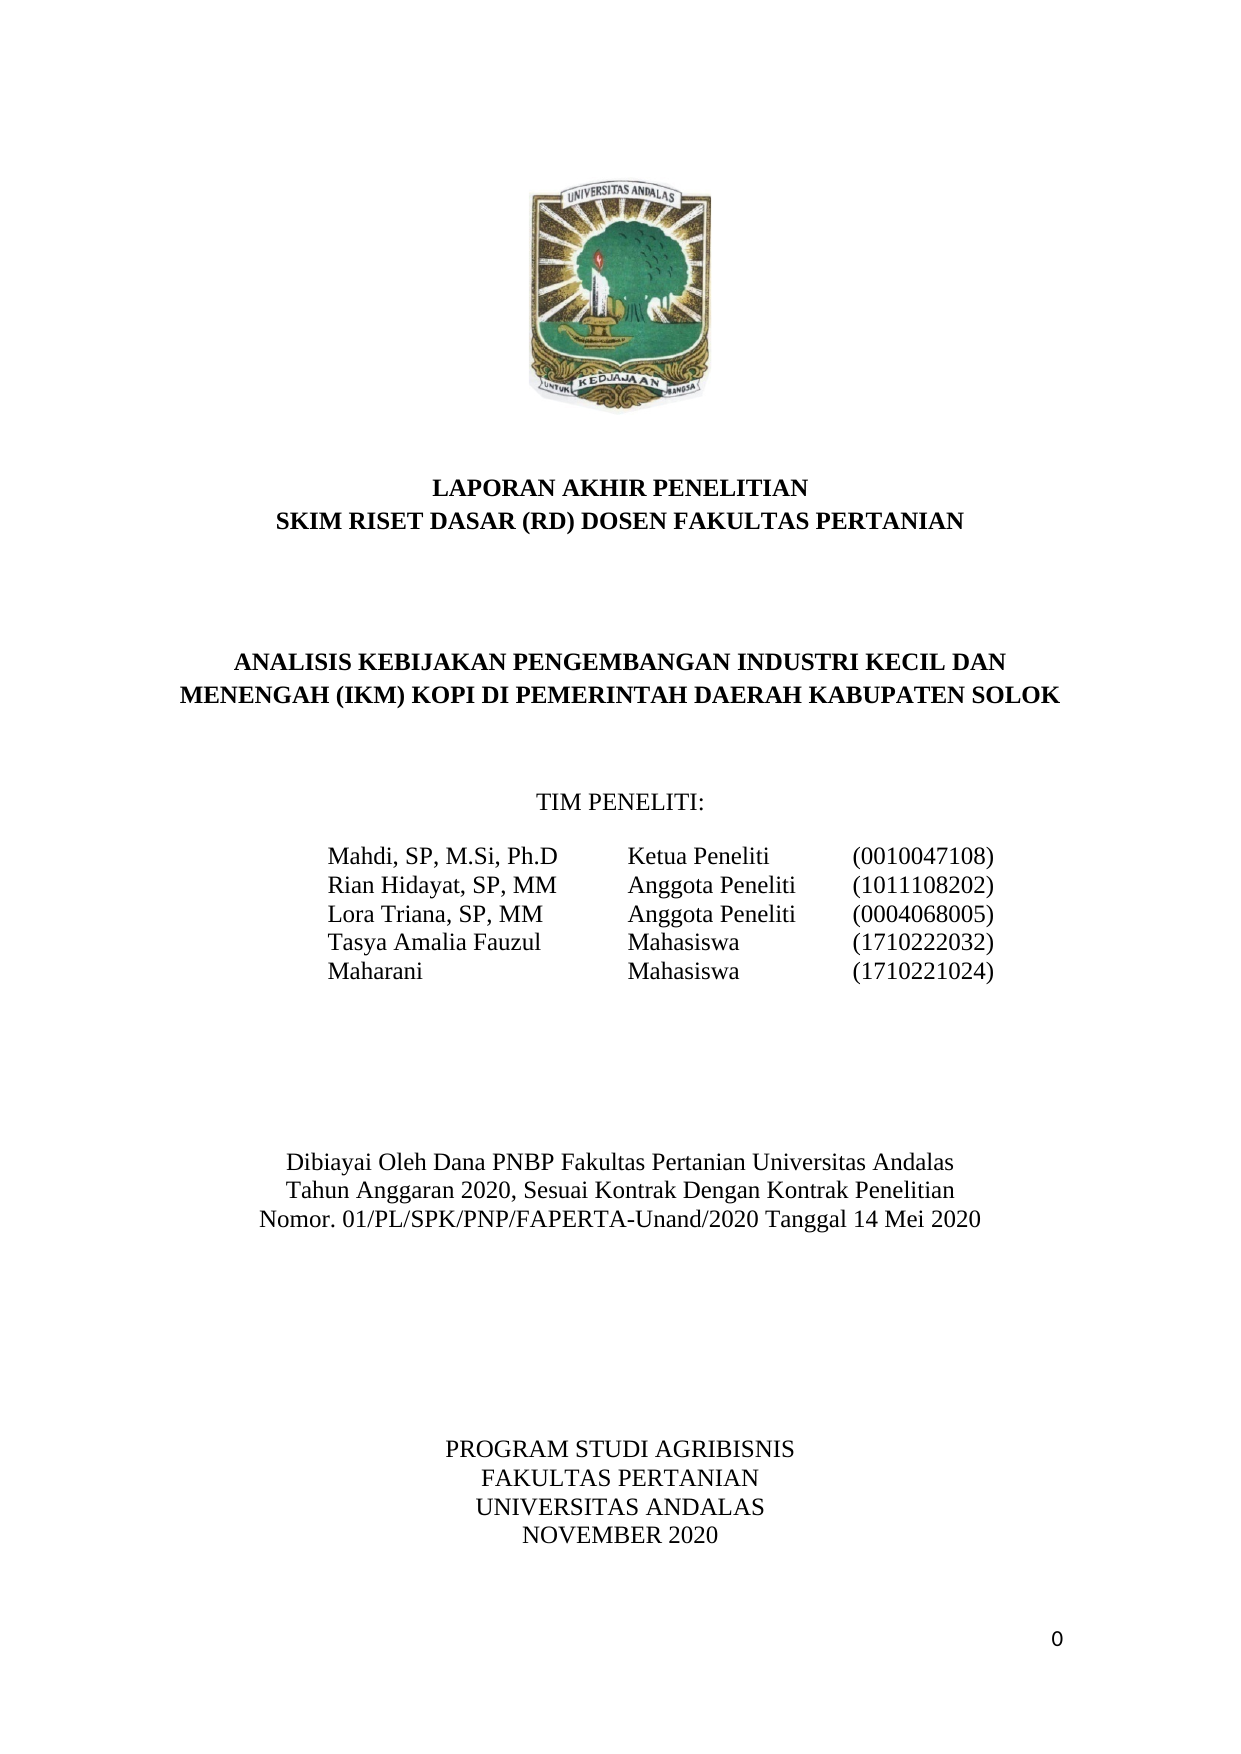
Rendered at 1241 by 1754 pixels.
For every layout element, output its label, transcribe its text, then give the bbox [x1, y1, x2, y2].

text Maharani Mahasiswa (1710221024) [252, 956, 1063, 985]
text ANALISIS KEBIJAKAN PENGEMBANGAN INDUSTRI KECIL DAN MENENGAH (IKM) KOPI DI PEMERINTAH DAERAH KABUPATEN SOLOK [177, 647, 1063, 708]
text Mahdi, SP, M.Si, Ph.D Ketua Peneliti (0010047108) [252, 841, 1063, 870]
text NOVEMBER 2020 [177, 1520, 1063, 1549]
picture [528, 177, 712, 415]
text TIM PENELITI: [177, 787, 1063, 816]
text PROGRAM STUDI AGRIBISNIS [177, 1434, 1063, 1463]
text SKIM RISET DASAR (RD) DOSEN FAKULTAS PERTANIAN [177, 506, 1063, 535]
text FAKULTAS PERTANIAN [177, 1463, 1063, 1492]
text Tahun Anggaran 2020, Sesuai Kontrak Dengan Kontrak Penelitian [177, 1175, 1063, 1204]
text Rian Hidayat, SP, MM Anggota Peneliti (1011108202) [252, 870, 1063, 899]
text Tasya Amalia Fauzul Mahasiswa (1710222032) [252, 927, 1063, 956]
text UNIVERSITAS ANDALAS [177, 1492, 1063, 1520]
text Dibiayai Oleh Dana PNBP Fakultas Pertanian Universitas Andalas [177, 1147, 1063, 1175]
text LAPORAN AKHIR PENELITIAN [177, 473, 1063, 502]
text Lora Triana, SP, MM Anggota Peneliti (0004068005) [252, 899, 1063, 927]
text Nomor. 01/PL/SPK/PNP/FAPERTA-Unand/2020 Tanggal 14 Mei 2020 [177, 1204, 1063, 1233]
